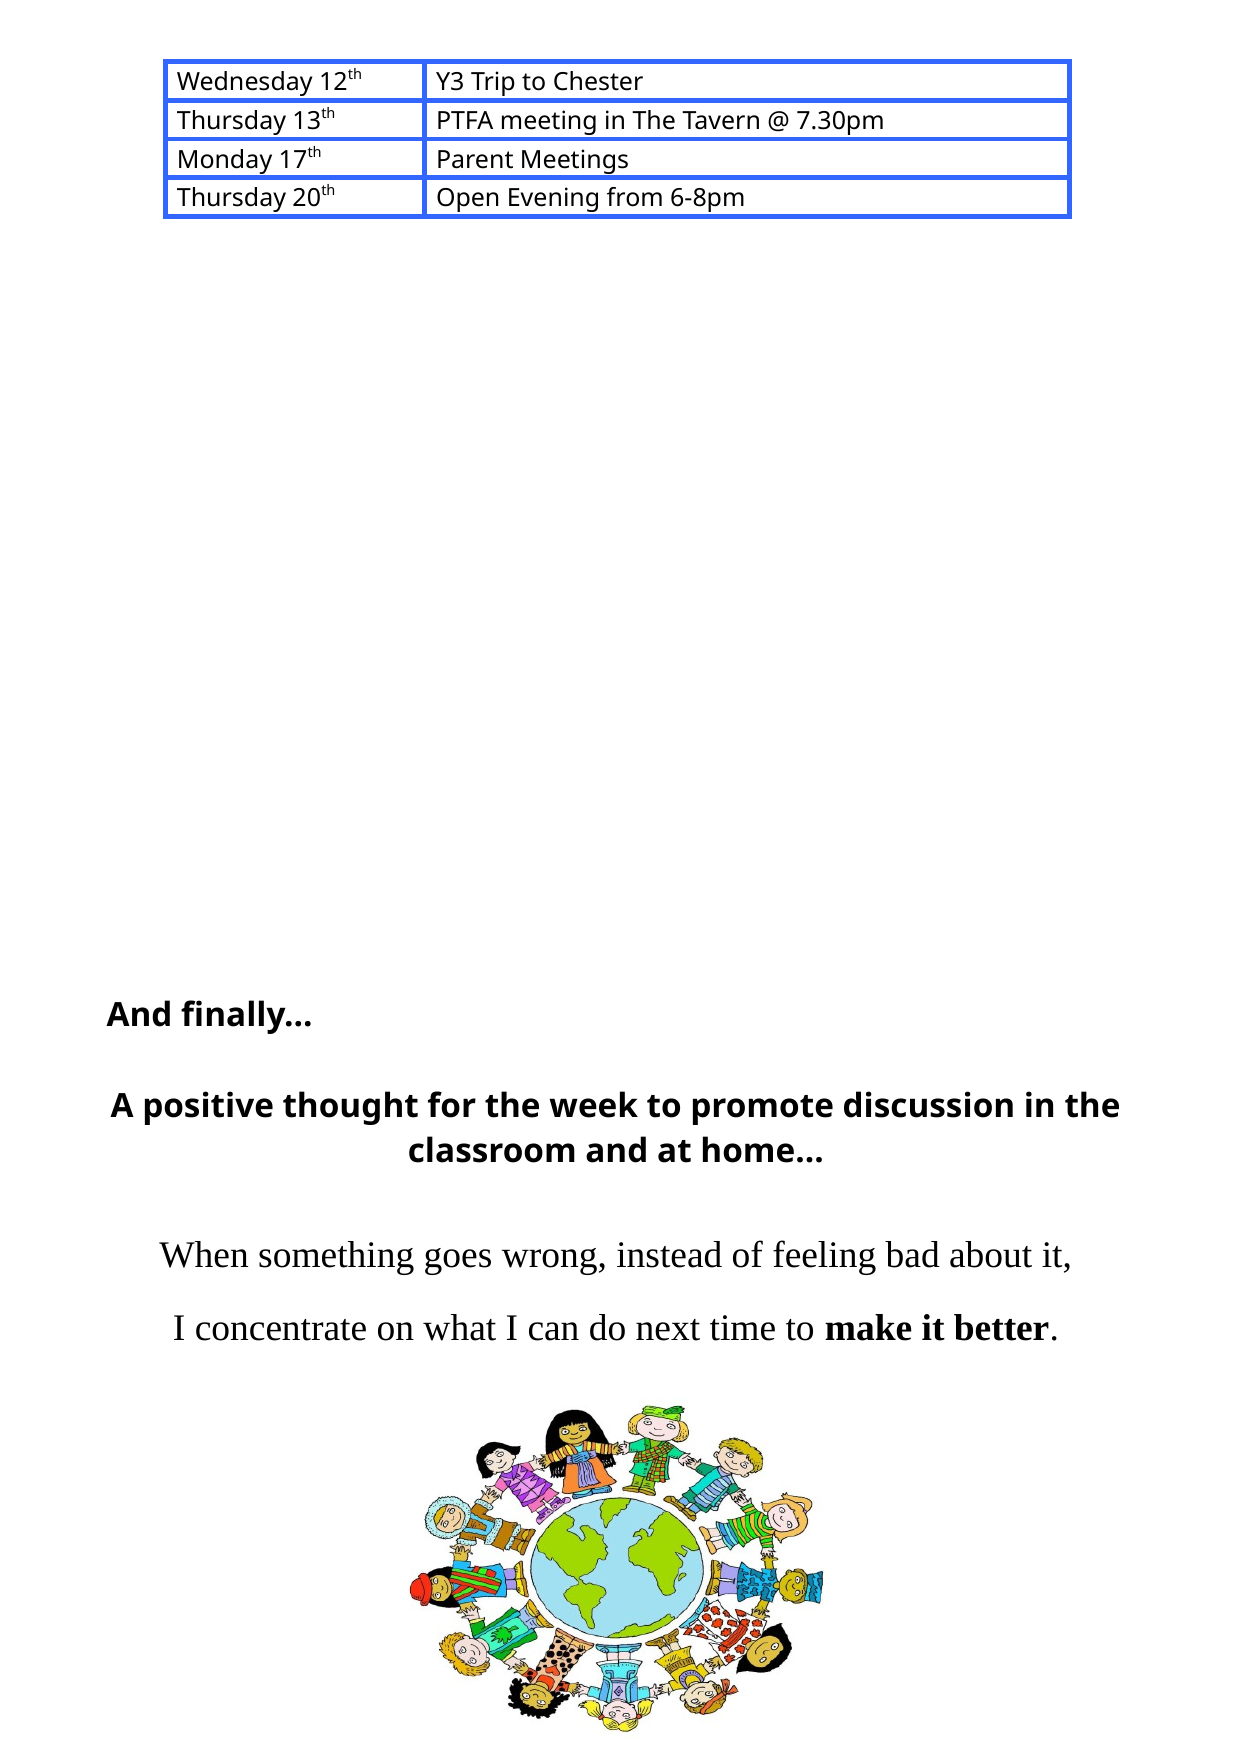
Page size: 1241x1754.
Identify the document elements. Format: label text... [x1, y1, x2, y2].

text And finally… [106, 991, 1125, 1036]
table_cell PTFA meeting in The Tavern @ 7.30pm [427, 103, 1067, 137]
text A positive thought for the week to promote discussion in the classroom and at home… [106, 1082, 1125, 1172]
picture [395, 1397, 846, 1739]
table_cell Thursday 20th [168, 180, 422, 214]
table_cell Monday 17th [168, 141, 422, 175]
table_cell Parent Meetings [427, 141, 1067, 175]
table_cell Y3 Trip to Chester [427, 64, 1067, 98]
text When something goes wrong, instead of feeling bad about it, [106, 1233, 1125, 1276]
table_cell Wednesday 12th [168, 64, 422, 98]
table_cell Open Evening from 6-8pm [427, 180, 1067, 214]
table_cell Thursday 13th [168, 103, 422, 137]
text I concentrate on what I can do next time to make it better. [106, 1305, 1125, 1348]
